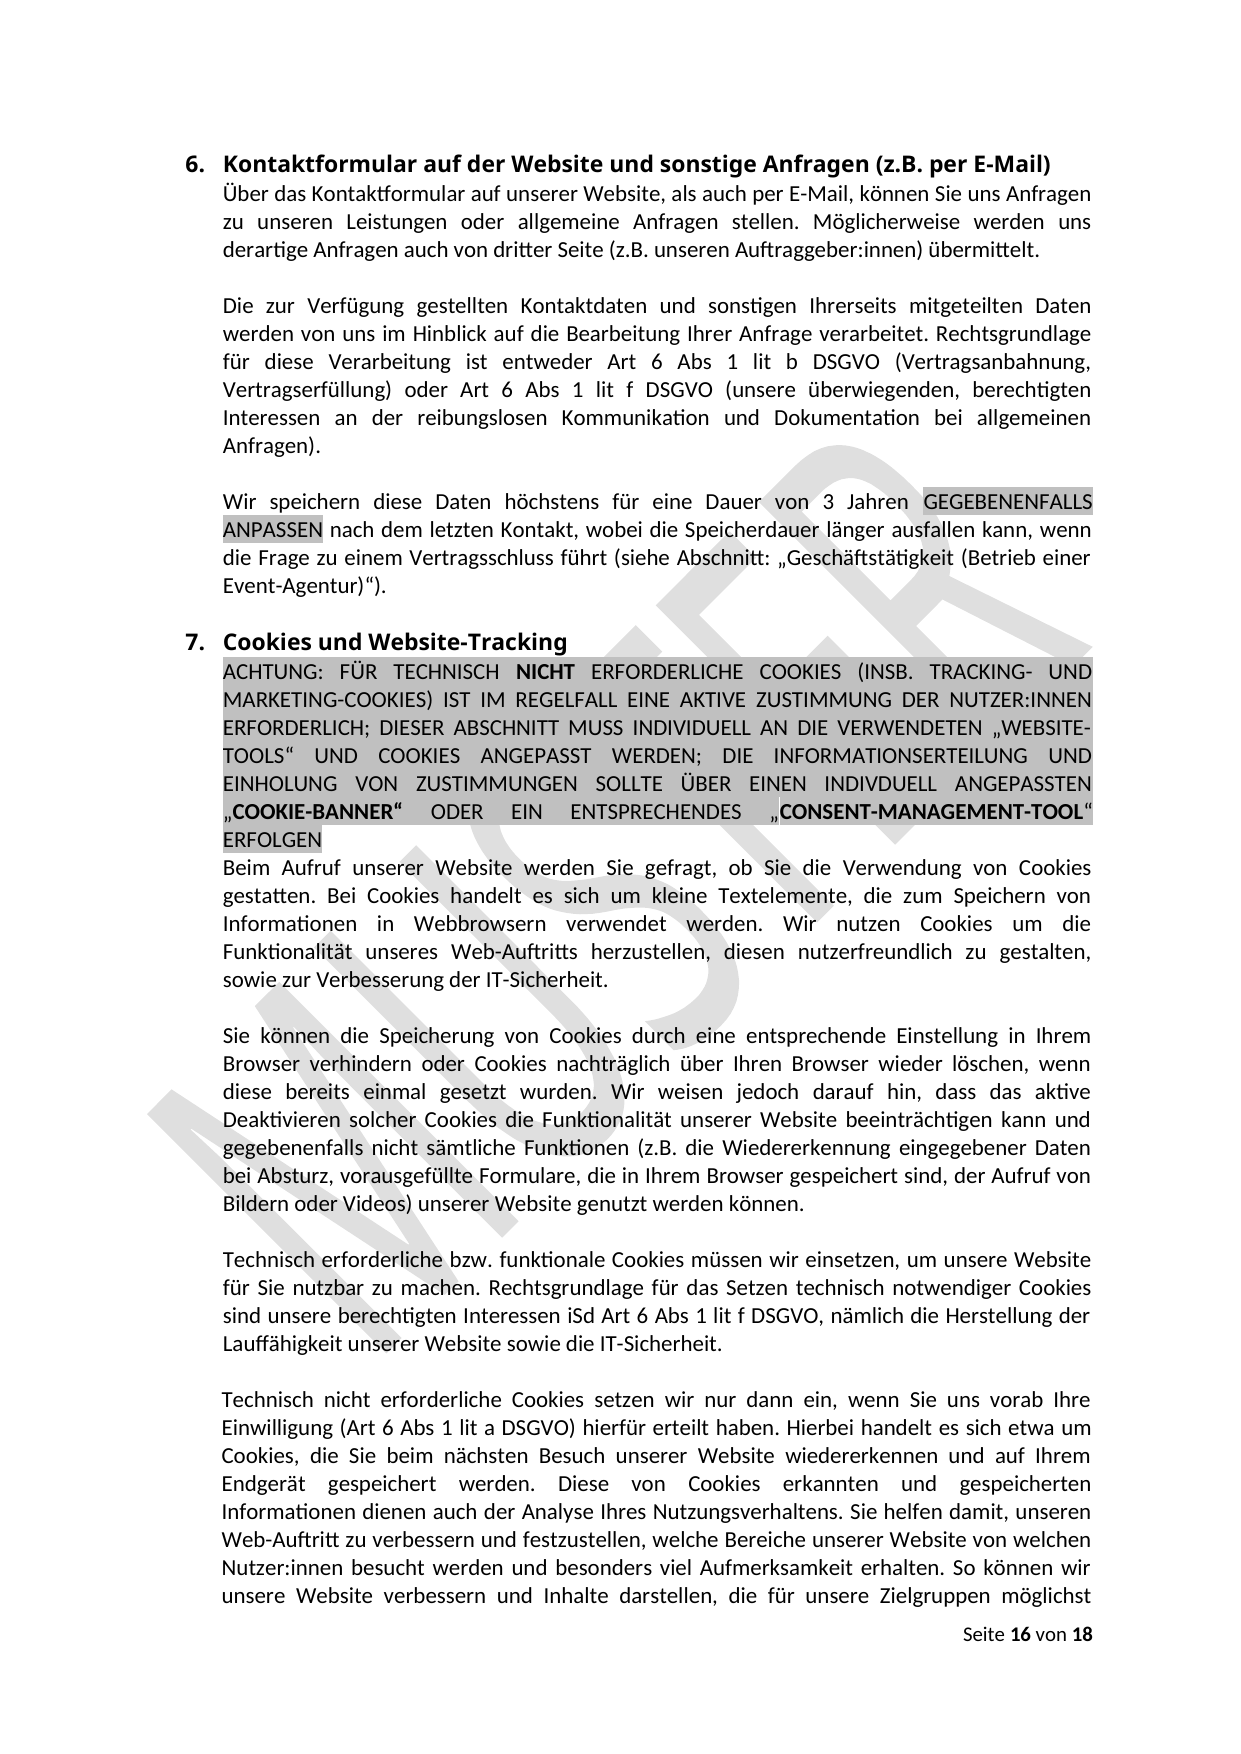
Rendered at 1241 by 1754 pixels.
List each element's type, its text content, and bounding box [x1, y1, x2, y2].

text Wir speichern diese Daten höchstens für eine Dauer von 3 Jahren GEGEBENENFALLS ANPASSEN nach dem letzten Kontakt, wobei die Speicherdauer länger ausfallen kann, wenn die Frage zu einem Vertragsschluss führt (siehe Abschnitt: „Geschäftstätigkeit (Betrieb einer Event-Agentur)“). [223, 487, 1093, 599]
list Kontaktformular auf der Website und sonstige Anfragen (z.B. per E-Mail) [185, 148, 1093, 179]
text Die zur Verfügung gestellten Kontaktdaten und sonstigen Ihrerseits mitgeteilten Daten werden von uns im Hinblick auf die Bearbeitung Ihrer Anfrage verarbeitet. Rechtsgrundlage für diese Verarbeitung ist entweder Art 6 Abs 1 lit b DSGVO (Vertragsanbahnung, Vertragserfüllung) oder Art 6 Abs 1 lit f DSGVO (unsere überwiegenden, berechtigten Interessen an der reibungslosen Kommunikation und Dokumentation bei allgemeinen Anfragen). [223, 291, 1093, 459]
list Cookies und Website-Tracking [185, 626, 1093, 657]
text ACHTUNG: FÜR TECHNISCH NICHT ERFORDERLICHE COOKIES (INSB. TRACKING- UND MARKETING-COOKIES) IST IM REGELFALL EINE AKTIVE ZUSTIMMUNG DER NUTZER:INNEN ERFORDERLICH; DIESER ABSCHNITT MUSS INDIVIDUELL AN DIE VERWENDETEN „WEBSITE-TOOLS“ UND COOKIES ANGEPASST WERDEN; DIE INFORMATIONSERTEILUNG UND EINHOLUNG VON ZUSTIMMUNGEN SOLLTE ÜBER EINEN INDIVDUELL ANGEPASSTEN „COOKIE-BANNER“ ODER EIN ENTSPRECHENDES „CONSENT-MANAGEMENT-TOOL“ ERFOLGEN [322, 812, 1093, 853]
text Beim Aufruf unserer Website werden Sie gefragt, ob Sie die Verwendung von Cookies gestatten. Bei Cookies handelt es sich um kleine Textelemente, die zum Speichern von Informationen in Webbrowsern verwendet werden. Wir nutzen Cookies um die Funktionalität unseres Web-Auftritts herzustellen, diesen nutzerfreundlich zu gestalten, sowie zur Verbesserung der IT-Sicherheit. [223, 853, 1093, 993]
text Sie können die Speicherung von Cookies durch eine entsprechende Einstellung in Ihrem Browser verhindern oder Cookies nachträglich über Ihren Browser wieder löschen, wenn diese bereits einmal gesetzt wurden. Wir weisen jedoch darauf hin, dass das aktive Deaktivieren solcher Cookies die Funktionalität unserer Website beeinträchtigen kann und gegebenenfalls nicht sämtliche Funktionen (z.B. die Wiedererkennung eingegebener Daten bei Absturz, vorausgefüllte Formulare, die in Ihrem Browser gespeichert sind, der Aufruf von Bildern oder Videos) unserer Website genutzt werden können. [223, 1021, 1093, 1217]
text Über das Kontaktformular auf unserer Website, als auch per E-Mail, können Sie uns Anfragen zu unseren Leistungen oder allgemeine Anfragen stellen. Möglicherweise werden uns derartige Anfragen auch von dritter Seite (z.B. unseren Auftraggeber:innen) übermittelt. [223, 179, 1093, 263]
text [221, 1385, 1093, 1609]
text Technisch erforderliche bzw. funktionale Cookies müssen wir einsetzen, um unsere Website für Sie nutzbar zu machen. Rechtsgrundlage für das Setzen technisch notwendiger Cookies sind unsere berechtigten Interessen iSd Art 6 Abs 1 lit f DSGVO, nämlich die Herstellung der Lauffähigkeit unserer Website sowie die IT-Sicherheit. [223, 1245, 1093, 1357]
